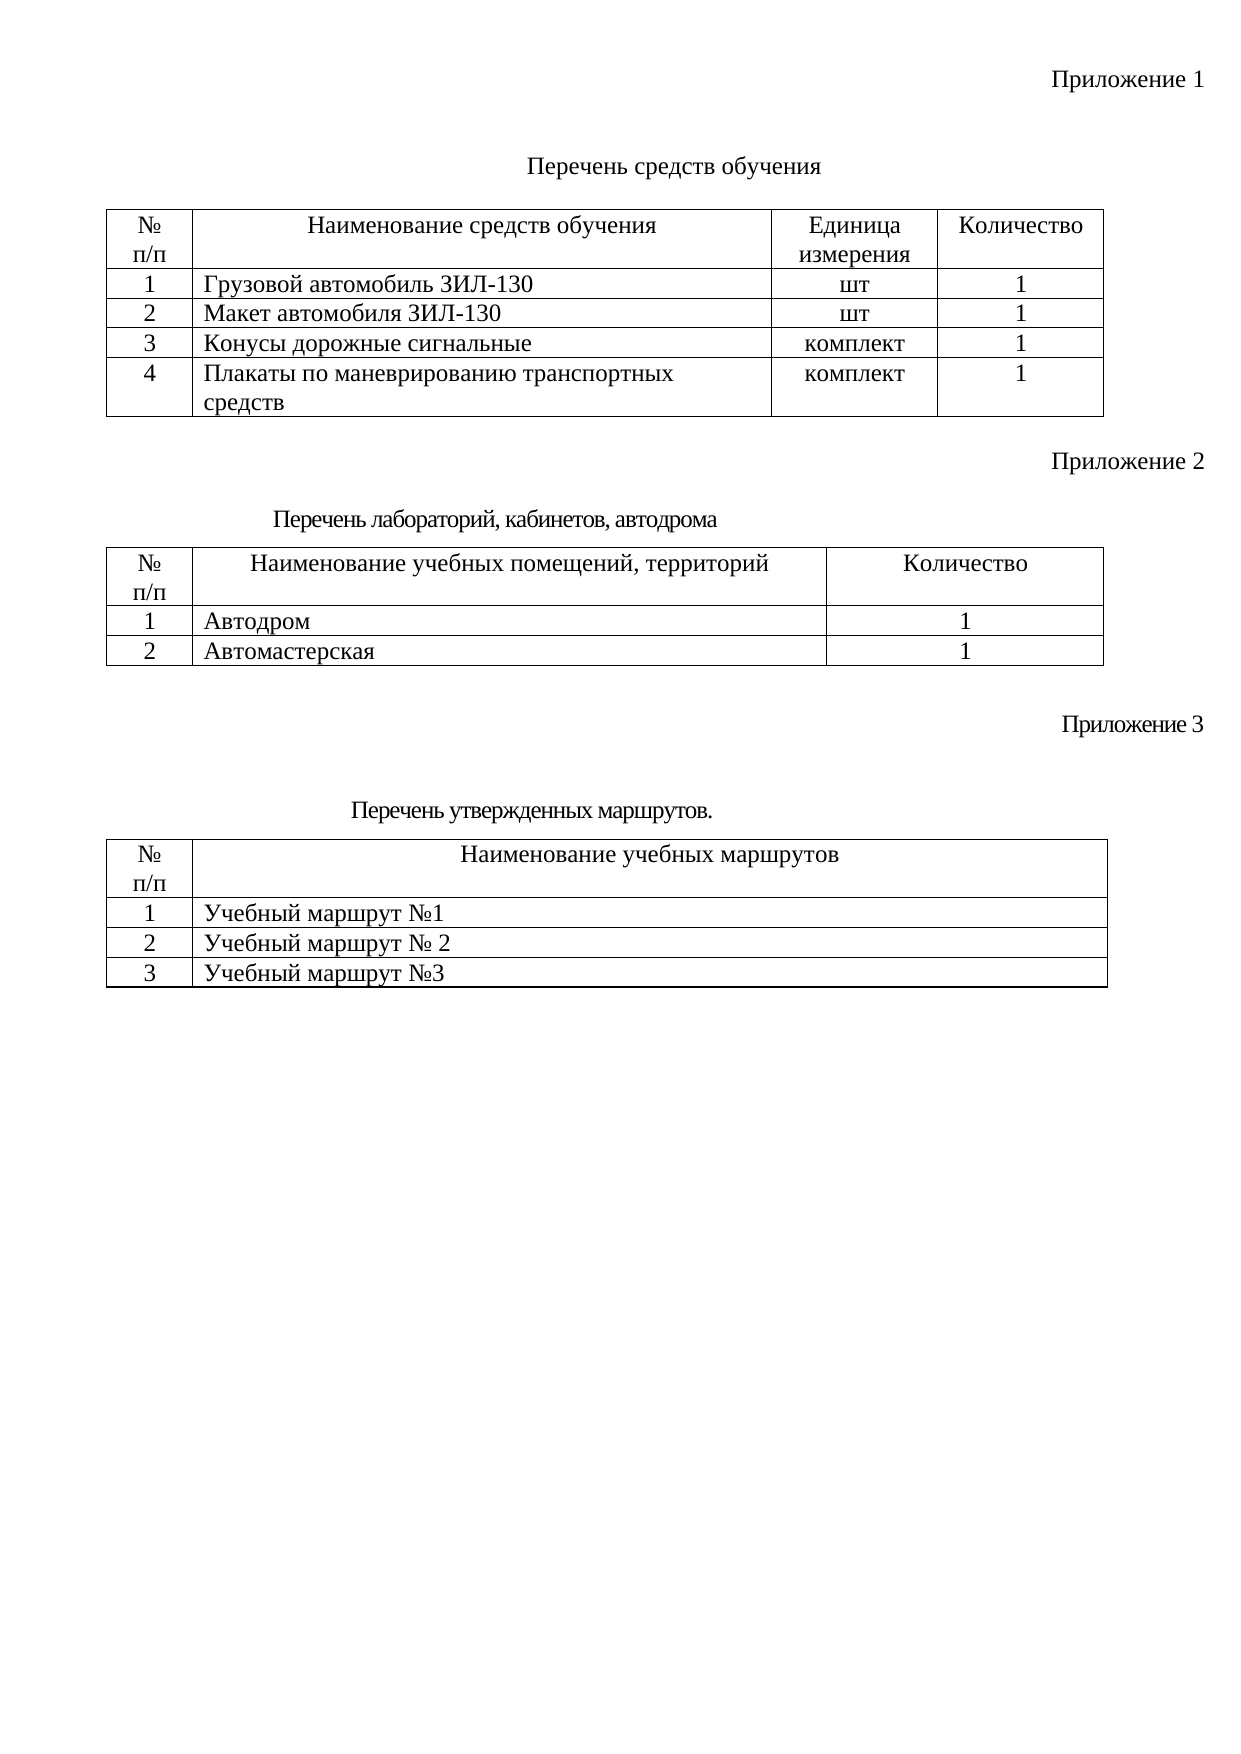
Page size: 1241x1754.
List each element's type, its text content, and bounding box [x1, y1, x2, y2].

text Перечень средств обучения [118, 122, 1205, 180]
table_cell Учебный маршрут №1 [193, 898, 1107, 927]
table_header Единица измерения [772, 210, 937, 268]
table_cell Автодром [193, 606, 826, 635]
table_header Наименование учебных помещений, территорий [193, 548, 826, 605]
table_cell комплект [772, 358, 937, 416]
table_header № п/п [107, 548, 192, 605]
table_cell Конусы дорожные сигнальные [193, 328, 771, 357]
table_cell Грузовой автомобиль ЗИЛ-130 [193, 269, 771, 297]
table_cell 3 [107, 958, 192, 986]
table_cell Автомастерская [193, 636, 826, 665]
table_header Наименование учебных маршрутов [193, 840, 1107, 897]
table_cell Макет автомобиля ЗИЛ-130 [193, 299, 771, 327]
table_cell 1 [827, 636, 1103, 665]
table_header Количество [938, 210, 1103, 268]
table_cell Плакаты по маневрированию транспортных средств [193, 358, 771, 416]
table_header № п/п [107, 840, 192, 897]
table_cell 1 [938, 358, 1103, 416]
text Перечень утвержденных маршрутов. [118, 795, 1205, 824]
table_cell 1 [938, 328, 1103, 357]
text Перечень лабораторий, кабинетов, автодрома [179, 504, 1205, 532]
table_cell шт [772, 299, 937, 327]
table_cell Учебный маршрут №3 [193, 958, 1107, 986]
table_header Количество [827, 548, 1103, 605]
table_cell Учебный маршрут № 2 [193, 928, 1107, 957]
table_cell 1 [107, 269, 192, 297]
text Приложение 3 [179, 709, 1205, 738]
table_cell 1 [107, 898, 192, 927]
table_cell 1 [107, 606, 192, 635]
table_header № п/п [107, 210, 192, 268]
table_cell 4 [107, 358, 192, 416]
table_cell комплект [772, 328, 937, 357]
table_cell 1 [938, 299, 1103, 327]
table_cell 1 [827, 606, 1103, 635]
table_cell 2 [107, 928, 192, 957]
table_header Наименование средств обучения [193, 210, 771, 268]
table_cell 3 [107, 328, 192, 357]
table_cell шт [772, 269, 937, 297]
table_cell 2 [107, 299, 192, 327]
table_cell 1 [938, 269, 1103, 297]
text Приложение 2 [118, 446, 1205, 474]
text Приложение 1 [118, 64, 1205, 93]
table_cell 2 [107, 636, 192, 665]
